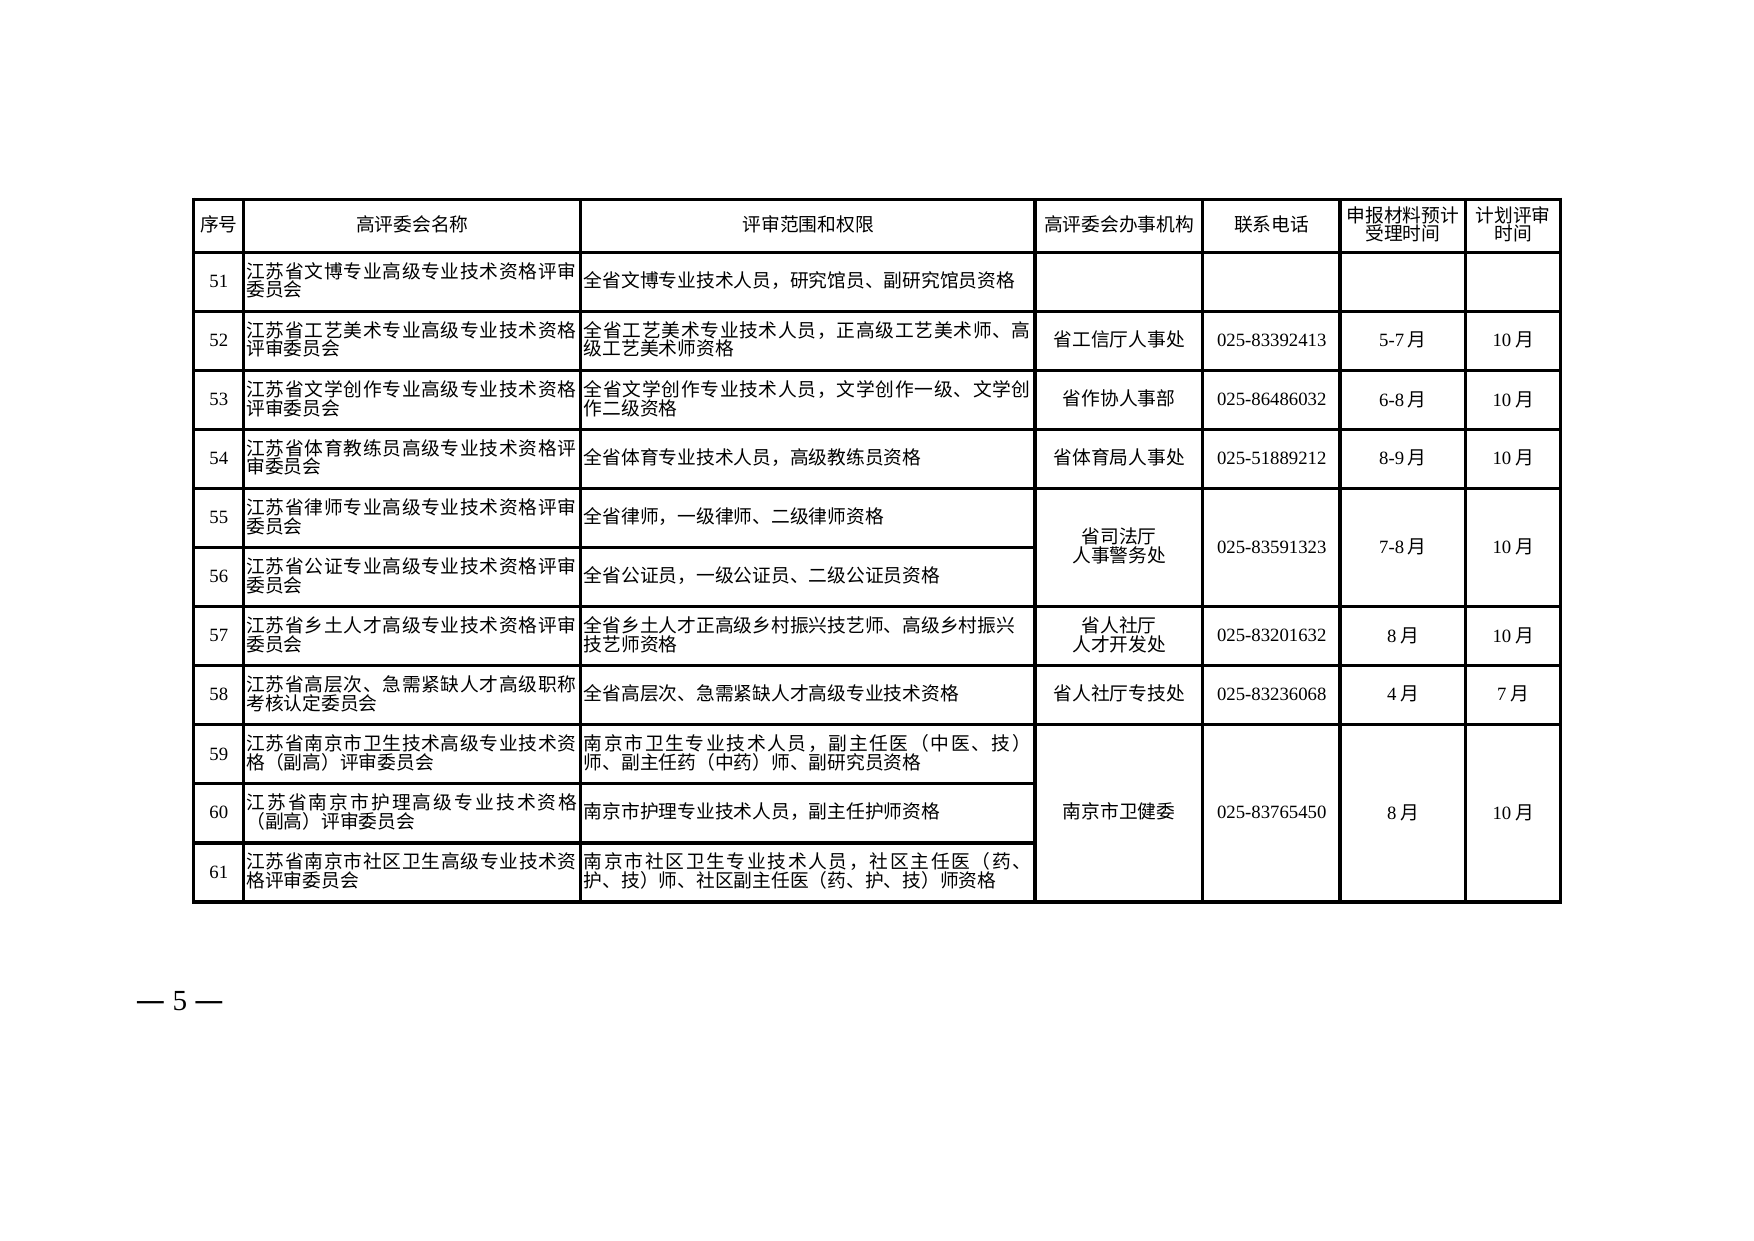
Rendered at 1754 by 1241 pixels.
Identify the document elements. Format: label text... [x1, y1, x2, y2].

table_cell 省人社厅专技处 [1037, 667, 1201, 723]
table_cell 51 [195, 254, 242, 310]
table_cell 53 [195, 372, 242, 428]
table_cell 江苏省工艺美术专业高级专业技术资格评审委员会 [245, 313, 579, 369]
table_cell 江苏省南京市卫生技术高级专业技术资格（副高）评审委员会 [245, 726, 579, 782]
table_cell 025-51889212 [1204, 431, 1338, 487]
table_cell 省人社厅 人才开发处 [1037, 608, 1201, 664]
table_cell 10月 [1467, 726, 1559, 900]
table_cell 025-83591323 [1204, 490, 1338, 605]
table_cell 江苏省文学创作专业高级专业技术资格评审委员会 [245, 372, 579, 428]
table_header 计划评审 时间 [1467, 201, 1559, 251]
table_cell 8-9月 [1342, 431, 1464, 487]
table_header 评审范围和权限 [582, 201, 1033, 251]
table_cell 58 [195, 667, 242, 723]
table_cell 江苏省公证专业高级专业技术资格评审委员会 [245, 549, 579, 605]
table_cell 江苏省南京市护理高级专业技术资格（副高）评审委员会 [245, 785, 579, 841]
table_cell 10月 [1467, 313, 1559, 369]
table_cell 江苏省乡土人才高级专业技术资格评审委员会 [245, 608, 579, 664]
table_cell 8月 [1342, 608, 1464, 664]
table_cell 10月 [1467, 608, 1559, 664]
table_cell 60 [195, 785, 242, 841]
table_header 申报材料预计 受理时间 [1342, 201, 1464, 251]
table_cell 江苏省南京市社区卫生高级专业技术资格评审委员会 [245, 845, 579, 900]
table_header 高评委会办事机构 [1037, 201, 1201, 251]
table_cell 南京市护理专业技术人员，副主任护师资格 [582, 785, 1033, 841]
table_cell 全省公证员，一级公证员、二级公证员资格 [582, 549, 1033, 605]
table_cell 全省高层次、急需紧缺人才高级专业技术资格 [582, 667, 1033, 723]
table_header 序号 [195, 201, 242, 251]
table_cell 省司法厅 人事警务处 [1037, 490, 1201, 605]
table_cell 52 [195, 313, 242, 369]
table_cell 025-83201632 [1204, 608, 1338, 664]
table_cell 全省文博专业技术人员，研究馆员、副研究馆员资格 [582, 254, 1033, 310]
table_cell 全省文学创作专业技术人员，文学创作一级、文学创作二级资格 [582, 372, 1033, 428]
table_cell 10月 [1467, 431, 1559, 487]
table_cell 8月 [1342, 726, 1464, 900]
table_cell 54 [195, 431, 242, 487]
table_cell 南京市卫生专业技术人员，副主任医（中医、技）师、副主任药（中药）师、副研究员资格 [582, 726, 1033, 782]
table_cell 全省工艺美术专业技术人员，正高级工艺美术师、高级工艺美术师资格 [582, 313, 1033, 369]
table_cell 南京市社区卫生专业技术人员，社区主任医（药、护、技）师、社区副主任医（药、护、技）师资格 [582, 845, 1033, 900]
table_cell 10月 [1467, 490, 1559, 605]
table_cell 省作协人事部 [1037, 372, 1201, 428]
table_cell 南京市卫健委 [1037, 726, 1201, 900]
table_cell 4月 [1342, 667, 1464, 723]
table_cell 全省体育专业技术人员，高级教练员资格 [582, 431, 1033, 487]
table_cell 59 [195, 726, 242, 782]
table_cell 全省律师，一级律师、二级律师资格 [582, 490, 1033, 546]
table_cell 6-8月 [1342, 372, 1464, 428]
table_cell 7月 [1467, 667, 1559, 723]
table_cell 025-83765450 [1204, 726, 1338, 900]
table_cell 江苏省高层次、急需紧缺人才高级职称考核认定委员会 [245, 667, 579, 723]
table_cell 025-83392413 [1204, 313, 1338, 369]
table_cell 025-86486032 [1204, 372, 1338, 428]
table_cell 57 [195, 608, 242, 664]
table_cell 省体育局人事处 [1037, 431, 1201, 487]
table_cell 江苏省律师专业高级专业技术资格评审委员会 [245, 490, 579, 546]
table_cell 江苏省体育教练员高级专业技术资格评审委员会 [245, 431, 579, 487]
table_cell 025-83236068 [1204, 667, 1338, 723]
table_cell 61 [195, 845, 242, 900]
table_cell 55 [195, 490, 242, 546]
table_cell 7-8月 [1342, 490, 1464, 605]
table_header 联系电话 [1204, 201, 1338, 251]
table_cell 省工信厅人事处 [1037, 313, 1201, 369]
table_header 高评委会名称 [245, 201, 579, 251]
table_cell 10月 [1467, 372, 1559, 428]
table_cell 5-7月 [1342, 313, 1464, 369]
table_cell 江苏省文博专业高级专业技术资格评审委员会 [245, 254, 579, 310]
table_cell 56 [195, 549, 242, 605]
table_cell 全省乡土人才正高级乡村振兴技艺师、高级乡村振兴技艺师资格 [582, 608, 1033, 664]
